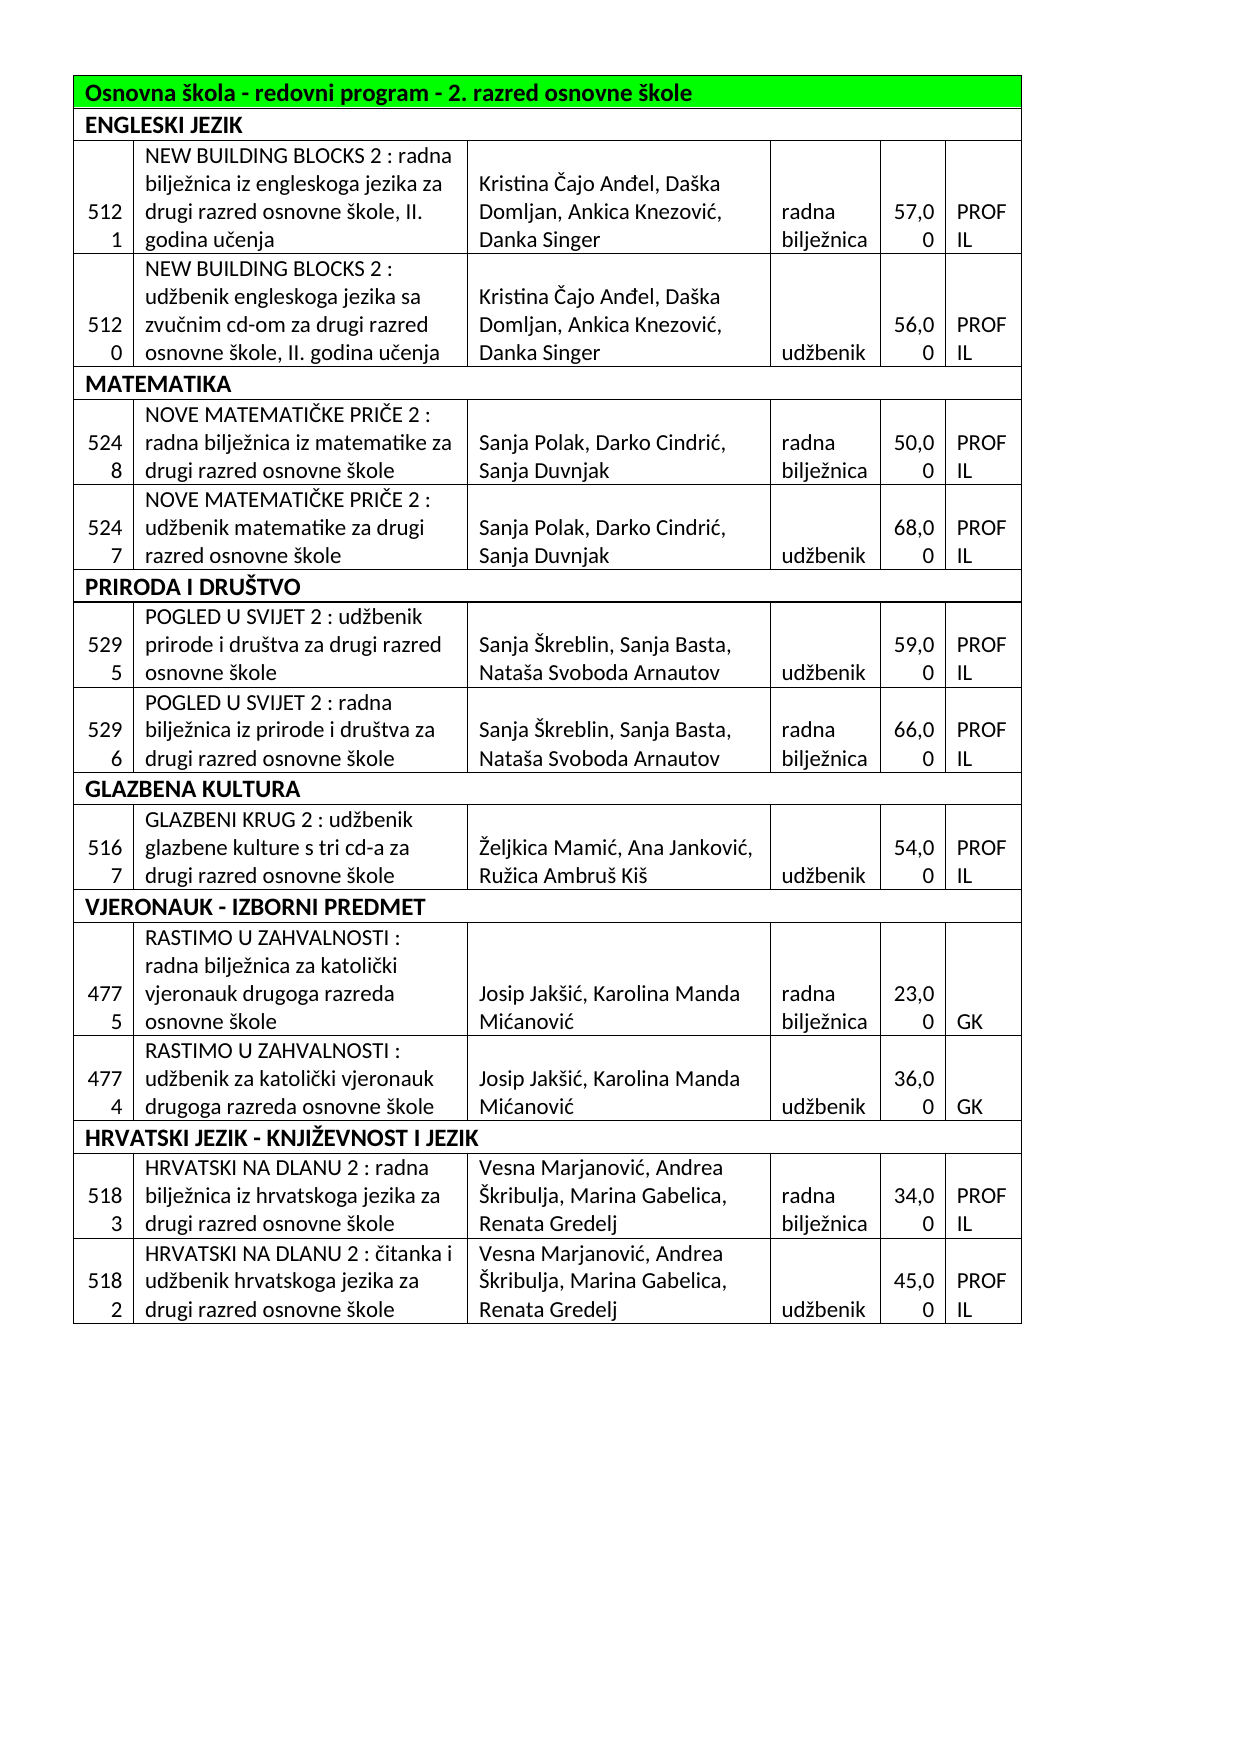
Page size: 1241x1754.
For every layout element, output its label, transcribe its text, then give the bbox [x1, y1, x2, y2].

table_cell Sanja Škreblin, Sanja Basta, Nataša Svoboda Arnautov [468, 603, 770, 687]
table_cell PROFIL [946, 254, 1021, 366]
table_cell 5183 [74, 1154, 133, 1238]
table_cell Kristina Čajo Anđel, Daška Domljan, Ankica Knezović, Danka Singer [468, 141, 770, 253]
table_cell GLAZBENI KRUG 2 : udžbenik glazbene kulture s tri cd-a za drugi razred osnovne škole [134, 805, 467, 889]
table_cell Kristina Čajo Anđel, Daška Domljan, Ankica Knezović, Danka Singer [468, 254, 770, 366]
table_cell Sanja Škreblin, Sanja Basta, Nataša Svoboda Arnautov [468, 688, 770, 772]
table_cell radna bilježnica [771, 688, 880, 772]
table_cell 56,00 [881, 254, 945, 366]
table_header Osnovna škola - redovni program - 2. razred osnovne škole [74, 76, 1021, 107]
table_cell POGLED U SVIJET 2 : radna bilježnica iz prirode i društva za drugi razred osnovne škole [134, 688, 467, 772]
table_cell radna bilježnica [771, 1154, 880, 1238]
table_cell PROFIL [946, 1239, 1021, 1323]
table_cell GLAZBENA KULTURA [74, 773, 1021, 804]
table_cell MATEMATIKA [74, 367, 1021, 399]
table_cell PROFIL [946, 141, 1021, 253]
table_cell NOVE MATEMATIČKE PRIČE 2 : udžbenik matematike za drugi razred osnovne škole [134, 485, 467, 569]
table_cell radna bilježnica [771, 923, 880, 1035]
table_cell PROFIL [946, 485, 1021, 569]
table_cell 66,00 [881, 688, 945, 772]
table_cell PROFIL [946, 688, 1021, 772]
table_cell 34,00 [881, 1154, 945, 1238]
table_cell POGLED U SVIJET 2 : udžbenik prirode i društva za drugi razred osnovne škole [134, 603, 467, 687]
table_cell udžbenik [771, 1239, 880, 1323]
table_cell 54,00 [881, 805, 945, 889]
table_cell PRIRODA I DRUŠTVO [74, 570, 1021, 601]
table_cell Sanja Polak, Darko Cindrić, Sanja Duvnjak [468, 485, 770, 569]
table_cell udžbenik [771, 1036, 880, 1120]
table_cell Željkica Mamić, Ana Janković, Ružica Ambruš Kiš [468, 805, 770, 889]
table_cell PROFIL [946, 1154, 1021, 1238]
table_cell Vesna Marjanović, Andrea Škribulja, Marina Gabelica, Renata Gredelj [468, 1239, 770, 1323]
table_cell RASTIMO U ZAHVALNOSTI : radna bilježnica za katolički vjeronauk drugoga razreda osnovne škole [134, 923, 467, 1035]
table_cell RASTIMO U ZAHVALNOSTI : udžbenik za katolički vjeronauk drugoga razreda osnovne škole [134, 1036, 467, 1120]
table_cell 50,00 [881, 400, 945, 484]
table_cell 5295 [74, 603, 133, 687]
table_cell radna bilježnica [771, 400, 880, 484]
table_cell PROFIL [946, 805, 1021, 889]
table_cell HRVATSKI NA DLANU 2 : čitanka i udžbenik hrvatskoga jezika za drugi razred osnovne škole [134, 1239, 467, 1323]
table_cell 5248 [74, 400, 133, 484]
table_cell Josip Jakšić, Karolina Manda Mićanović [468, 923, 770, 1035]
table_cell udžbenik [771, 485, 880, 569]
table_cell 4774 [74, 1036, 133, 1120]
table_cell GK [946, 923, 1021, 1035]
table_cell 59,00 [881, 603, 945, 687]
table_cell Vesna Marjanović, Andrea Škribulja, Marina Gabelica, Renata Gredelj [468, 1154, 770, 1238]
table_cell udžbenik [771, 805, 880, 889]
table_cell PROFIL [946, 400, 1021, 484]
table_cell udžbenik [771, 603, 880, 687]
table_cell Sanja Polak, Darko Cindrić, Sanja Duvnjak [468, 400, 770, 484]
table_cell 5121 [74, 141, 133, 253]
table_cell 68,00 [881, 485, 945, 569]
table_cell radna bilježnica [771, 141, 880, 253]
table_cell 57,00 [881, 141, 945, 253]
table_cell 45,00 [881, 1239, 945, 1323]
table_cell 36,00 [881, 1036, 945, 1120]
table_cell 5182 [74, 1239, 133, 1323]
table_cell 5296 [74, 688, 133, 772]
table_cell ENGLESKI JEZIK [74, 109, 1021, 140]
table_cell VJERONAUK - IZBORNI PREDMET [74, 890, 1021, 922]
table_cell HRVATSKI NA DLANU 2 : radna bilježnica iz hrvatskoga jezika za drugi razred osnovne škole [134, 1154, 467, 1238]
table_cell 5167 [74, 805, 133, 889]
table_cell NOVE MATEMATIČKE PRIČE 2 : radna bilježnica iz matematike za drugi razred osnovne škole [134, 400, 467, 484]
table_cell HRVATSKI JEZIK - KNJIŽEVNOST I JEZIK [74, 1121, 1021, 1152]
table_cell NEW BUILDING BLOCKS 2 : radna bilježnica iz engleskoga jezika za drugi razred osnovne škole, II. godina učenja [134, 141, 467, 253]
table_cell 5120 [74, 254, 133, 366]
table_cell GK [946, 1036, 1021, 1120]
table_cell udžbenik [771, 254, 880, 366]
table_cell 4775 [74, 923, 133, 1035]
table_cell Josip Jakšić, Karolina Manda Mićanović [468, 1036, 770, 1120]
table_cell 23,00 [881, 923, 945, 1035]
table_cell NEW BUILDING BLOCKS 2 : udžbenik engleskoga jezika sa zvučnim cd-om za drugi razred osnovne škole, II. godina učenja [134, 254, 467, 366]
table_cell 5247 [74, 485, 133, 569]
table_cell PROFIL [946, 603, 1021, 687]
